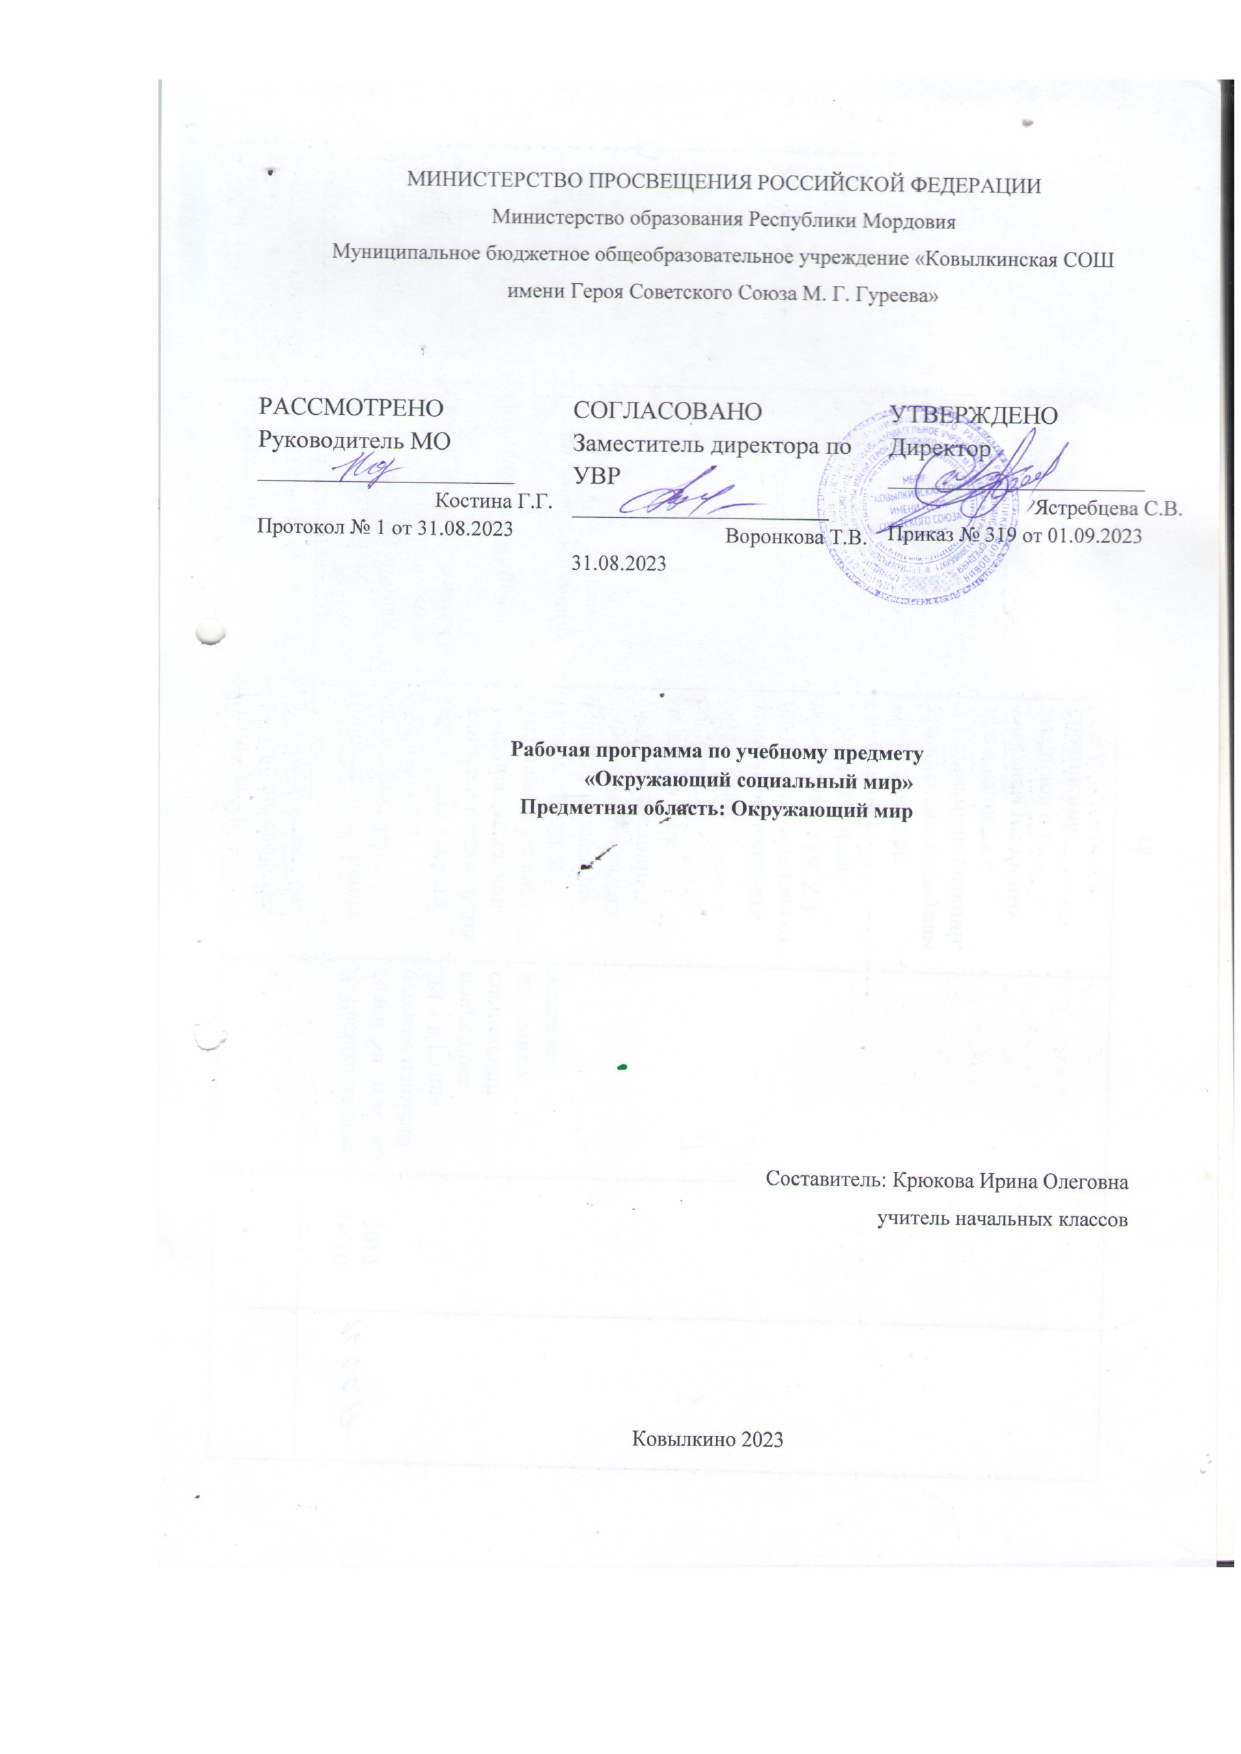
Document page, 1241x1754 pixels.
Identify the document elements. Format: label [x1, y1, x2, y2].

picture [148, 75, 1239, 1572]
